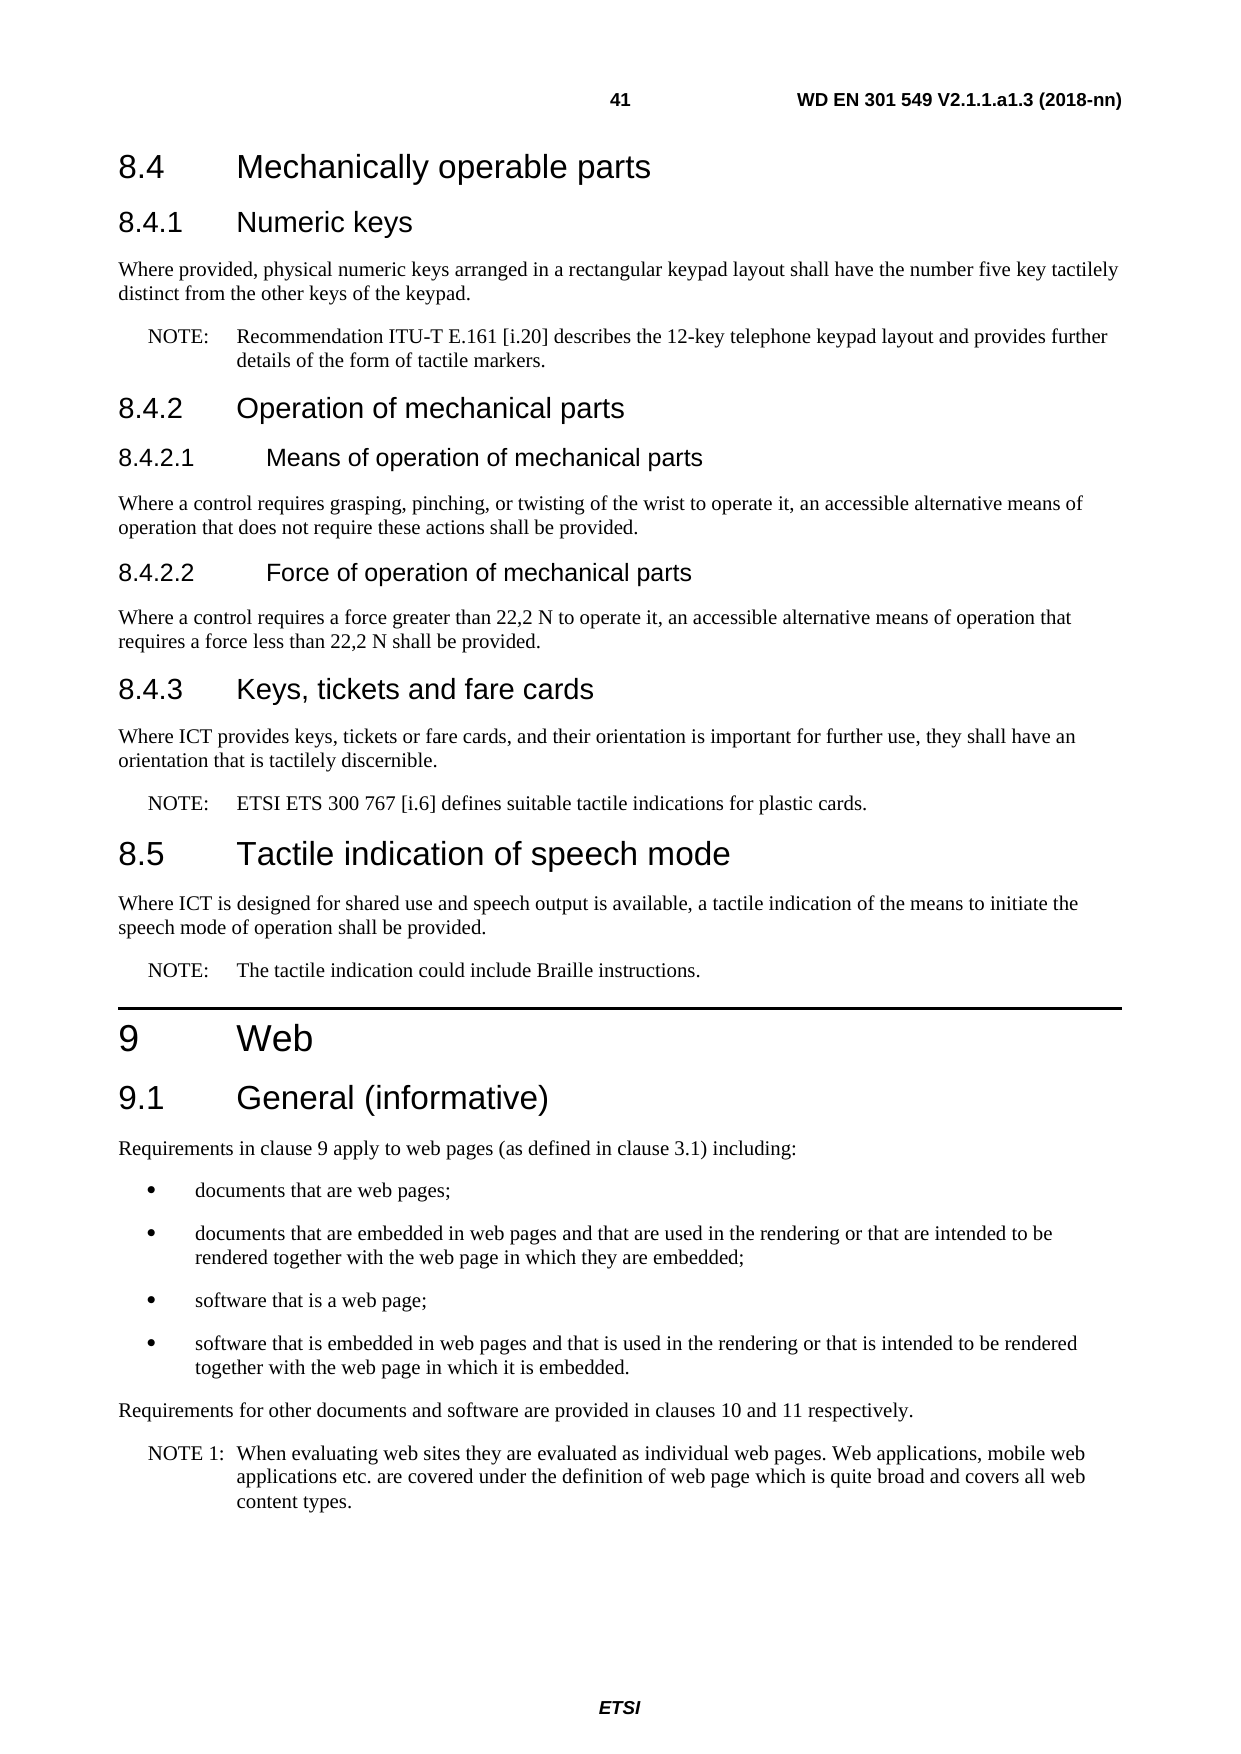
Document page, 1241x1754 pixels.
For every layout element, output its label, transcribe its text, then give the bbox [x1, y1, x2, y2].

text Requirements in clause 9 apply to web pages (as defined in clause 3.1) including: [118, 1135, 1122, 1159]
subtitle 8.4.1 Numeric keys [118, 205, 1122, 238]
text NOTE: The tactile indication could include Braille instructions. [148, 958, 1122, 982]
subtitle 8.4 Mechanically operable parts [118, 148, 1122, 186]
text documents that are embedded in web pages and that are used in the rendering or that are intended to be rendered together with the web page in which they are embedded; [148, 1221, 1122, 1269]
text Where ICT is designed for shared use and speech output is available, a tactile indication of the means to initiate the speech mode of operation shall be provided. [118, 891, 1122, 939]
subtitle 8.4.3 Keys, tickets and fare cards [118, 672, 1122, 705]
text software that is a web page; [148, 1288, 1122, 1312]
text NOTE 1: When evaluating web sites they are evaluated as individual web pages. Web applications, mobile web applications etc. are covered under the definition of web page which is quite broad and covers all web content types. [148, 1440, 1122, 1513]
text documents that are web pages; [148, 1178, 1122, 1202]
subtitle 9.1 General (informative) [118, 1078, 1122, 1117]
text NOTE: ETSI ETS 300 767 [i.6] defines suitable tactile indications for plastic cards. [148, 791, 1122, 815]
text Where provided, physical numeric keys arranged in a rectangular keypad layout shall have the number five key tactilely distinct from the other keys of the keypad. [118, 257, 1122, 305]
text Requirements for other documents and software are provided in clauses 10 and 11 respectively. [118, 1398, 1122, 1422]
subtitle 8.5 Tactile indication of speech mode [118, 834, 1122, 872]
text NOTE: Recommendation ITU-T E.161 [i.20] describes the 12-key telephone keypad layout and provides further details of the form of tactile markers. [148, 324, 1122, 372]
text software that is embedded in web pages and that is used in the rendering or that is intended to be rendered together with the web page in which it is embedded. [148, 1331, 1122, 1379]
subtitle 9 Web [118, 1010, 1122, 1059]
subtitle 8.4.2 Operation of mechanical parts [118, 391, 1122, 424]
text Where a control requires a force greater than 22,2 N to operate it, an accessible alternative means of operation that requires a force less than 22,2 N shall be provided. [118, 605, 1122, 653]
subtitle 8.4.2.2 Force of operation of mechanical parts [118, 557, 1122, 586]
text Where a control requires grasping, pinching, or twisting of the wrist to operate it, an accessible alternative means of operation that does not require these actions shall be provided. [118, 491, 1122, 539]
text Where ICT provides keys, tickets or fare cards, and their orientation is important for further use, they shall have an orientation that is tactilely discernible. [118, 724, 1122, 772]
subtitle 8.4.2.1 Means of operation of mechanical parts [118, 443, 1122, 472]
